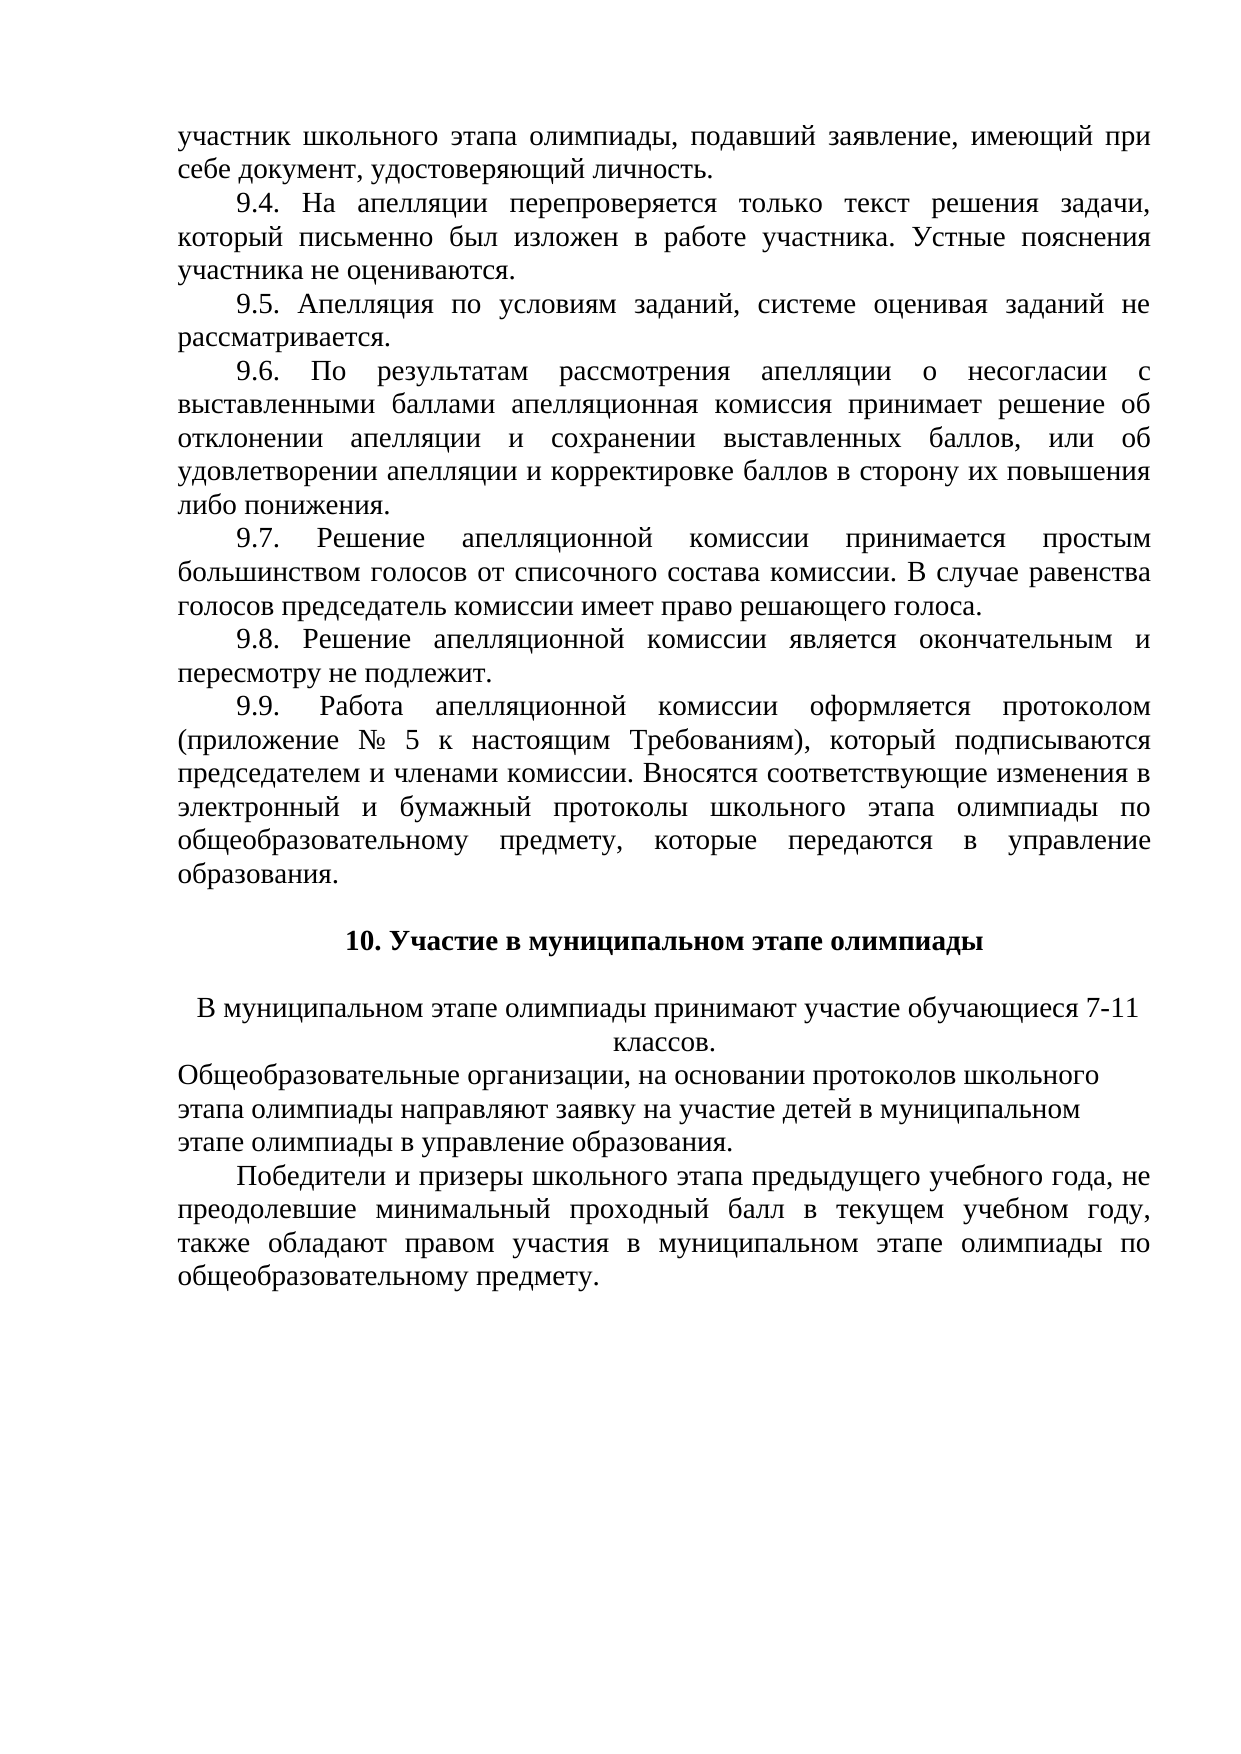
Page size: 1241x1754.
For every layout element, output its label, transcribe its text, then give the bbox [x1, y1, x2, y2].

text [177, 118, 1152, 185]
text 10. Участие в муниципальном этапе олимпиады [177, 923, 1152, 957]
text 9.8. Решение апелляционной комиссии является окончательным и пересмотру не подлежит. [177, 621, 1152, 688]
text В муниципальном этапе олимпиады принимают участие обучающиеся 7-11 классов. [177, 990, 1152, 1057]
text Победители и призеры школьного этапа предыдущего учебного года, не преодолевшие минимальный проходный балл в текущем учебном году, также обладают правом участия в муниципальном этапе олимпиады по общеобразовательному предмету. [177, 1158, 1152, 1292]
text 9.4. На апелляции перепроверяется только текст решения задачи, который письменно был изложен в работе участника. Устные пояснения участника не оцениваются. [177, 185, 1152, 286]
text 9.5. Апелляция по условиям заданий, системе оценивая заданий не рассматривается. [177, 286, 1152, 353]
text Общеобразовательные организации, на основании протоколов школьного этапа олимпиады направляют заявку на участие детей в муниципальном этапе олимпиады в управление образования. [177, 1057, 1152, 1158]
text 9.6. По результатам рассмотрения апелляции о несогласии с выставленными баллами апелляционная комиссия принимает решение об отклонении апелляции и сохранении выставленных баллов, или об удовлетворении апелляции и корректировке баллов в сторону их повышения либо понижения. [177, 353, 1152, 521]
text 9.9. Работа апелляционной комиссии оформляется протоколом (приложение № 5 к настоящим Требованиям), который подписываются председателем и членами комиссии. Вносятся соответствующие изменения в электронный и бумажный протоколы школьного этапа олимпиады по общеобразовательному предмету, которые передаются в управление образования. [177, 688, 1152, 889]
text 9.7. Решение апелляционной комиссии принимается простым большинством голосов от списочного состава комиссии. В случае равенства голосов председатель комиссии имеет право решающего голоса. [177, 521, 1152, 621]
